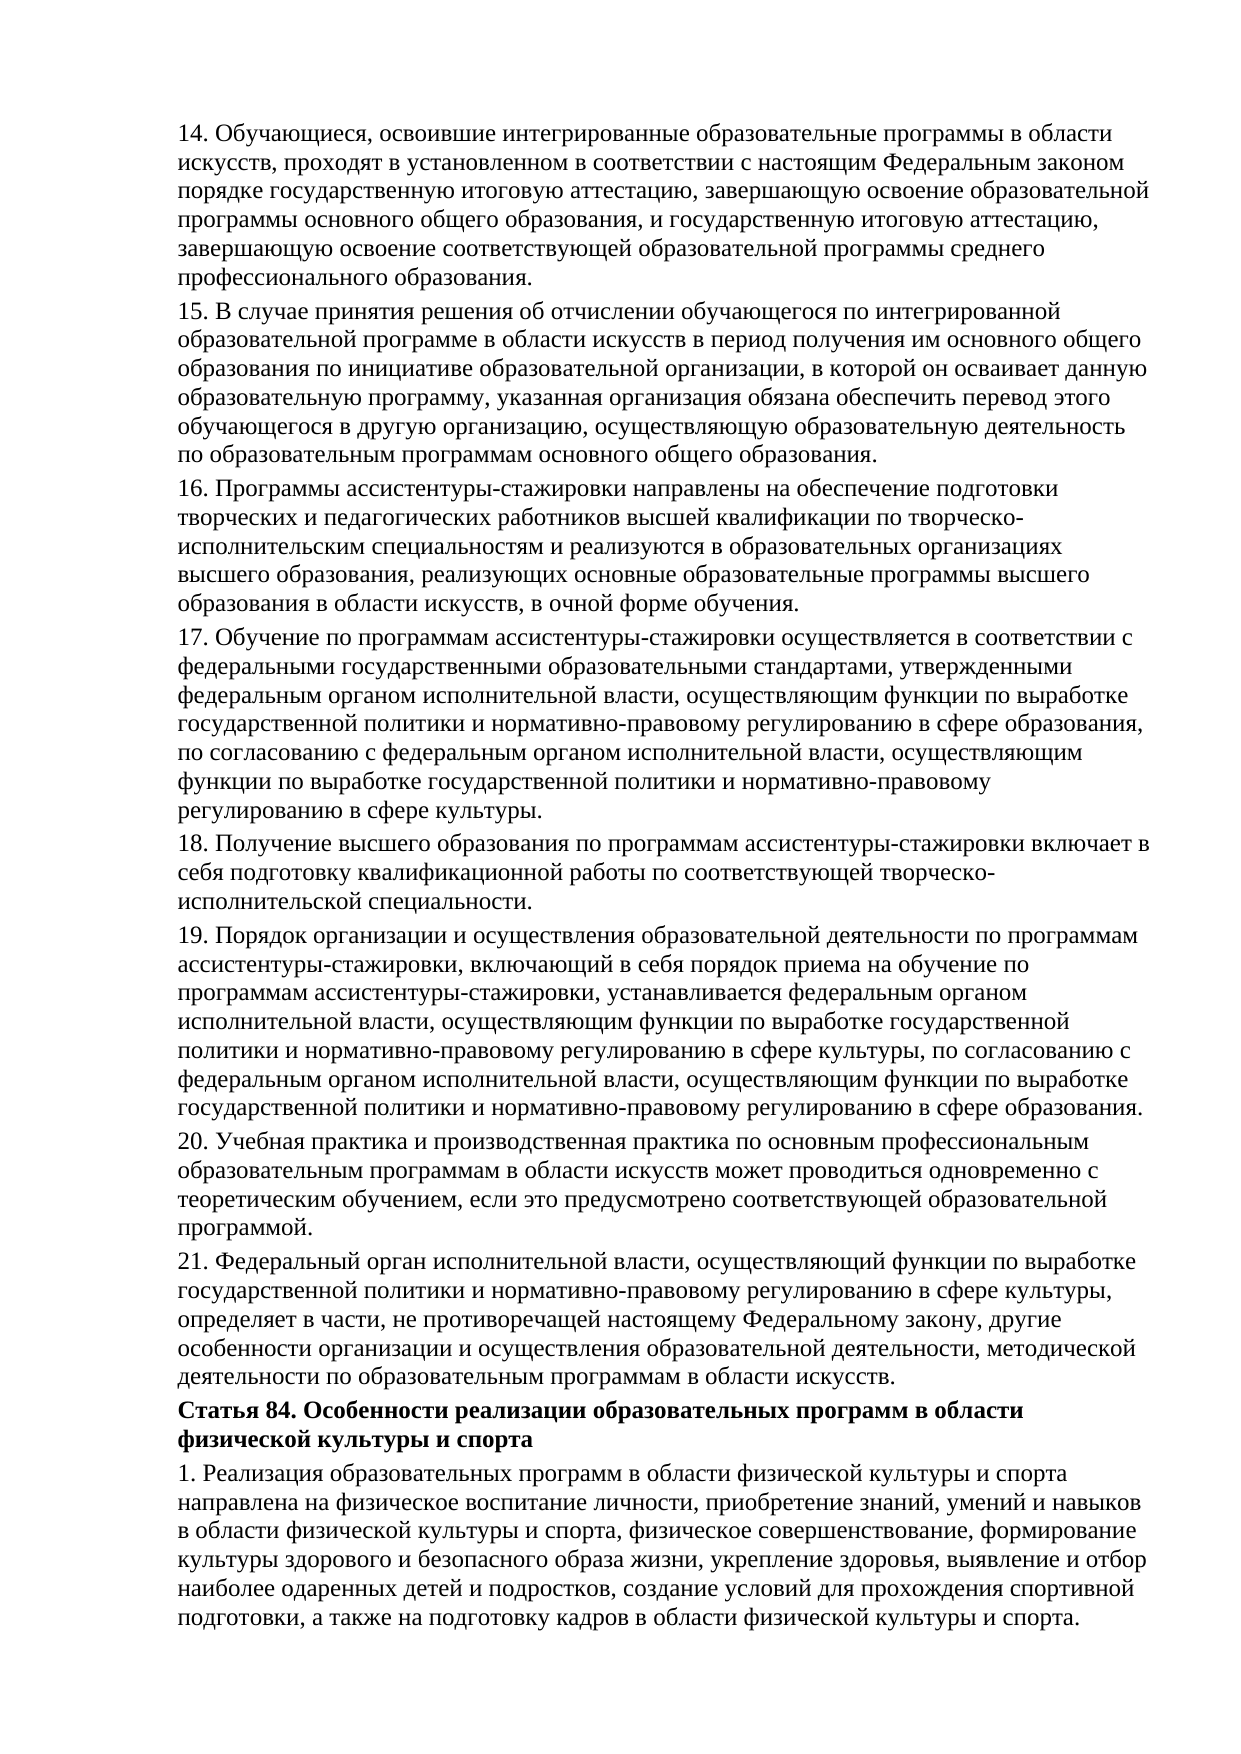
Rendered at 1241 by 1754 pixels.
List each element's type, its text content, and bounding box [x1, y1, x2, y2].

text 16. Программы ассистентуры-стажировки направлены на обеспечение подготовки творческих и педагогических работников высшей квалификации по творческо-исполнительским специальностям и реализуются в образовательных организациях высшего образования, реализующих основные образовательные программы высшего образования в области искусств, в очной форме обучения. [177, 473, 1152, 617]
text 14. Обучающиеся, освоившие интегрированные образовательные программы в области искусств, проходят в установленном в соответствии с настоящим Федеральным законом порядке государственную итоговую аттестацию, завершающую освоение образовательной программы основного общего образования, и государственную итоговую аттестацию, завершающую освоение соответствующей образовательной программы среднего профессионального образования. [177, 118, 1152, 291]
text 18. Получение высшего образования по программам ассистентуры-стажировки включает в себя подготовку квалификационной работы по соответствующей творческо-исполнительской специальности. [177, 828, 1152, 915]
text Статья 84. Особенности реализации образовательных программ в области физической культуры и спорта [177, 1395, 1152, 1453]
text 19. Порядок организации и осуществления образовательной деятельности по программам ассистентуры-стажировки, включающий в себя порядок приема на обучение по программам ассистентуры-стажировки, устанавливается федеральным органом исполнительной власти, осуществляющим функции по выработке государственной политики и нормативно-правовому регулированию в сфере культуры, по согласованию с федеральным органом исполнительной власти, осуществляющим функции по выработке государственной политики и нормативно-правовому регулированию в сфере образования. [177, 920, 1152, 1121]
text 1. Реализация образовательных программ в области физической культуры и спорта направлена на физическое воспитание личности, приобретение знаний, умений и навыков в области физической культуры и спорта, физическое совершенствование, формирование культуры здорового и безопасного образа жизни, укрепление здоровья, выявление и отбор наиболее одаренных детей и подростков, создание условий для прохождения спортивной подготовки, а также на подготовку кадров в области физической культуры и спорта. [177, 1458, 1152, 1630]
text 20. Учебная практика и производственная практика по основным профессиональным образовательным программам в области искусств может проводиться одновременно с теоретическим обучением, если это предусмотрено соответствующей образовательной программой. [177, 1126, 1152, 1241]
text 15. В случае принятия решения об отчислении обучающегося по интегрированной образовательной программе в области искусств в период получения им основного общего образования по инициативе образовательной организации, в которой он осваивает данную образовательную программу, указанная организация обязана обеспечить перевод этого обучающегося в другую организацию, осуществляющую образовательную деятельность по образовательным программам основного общего образования. [177, 296, 1152, 468]
text 17. Обучение по программам ассистентуры-стажировки осуществляется в соответствии с федеральными государственными образовательными стандартами, утвержденными федеральным органом исполнительной власти, осуществляющим функции по выработке государственной политики и нормативно-правовому регулированию в сфере образования, по согласованию с федеральным органом исполнительной власти, осуществляющим функции по выработке государственной политики и нормативно-правовому регулированию в сфере культуры. [177, 622, 1152, 823]
text 21. Федеральный орган исполнительной власти, осуществляющий функции по выработке государственной политики и нормативно-правовому регулированию в сфере культуры, определяет в части, не противоречащей настоящему Федеральному закону, другие особенности организации и осуществления образовательной деятельности, методической деятельности по образовательным программам в области искусств. [177, 1246, 1152, 1390]
